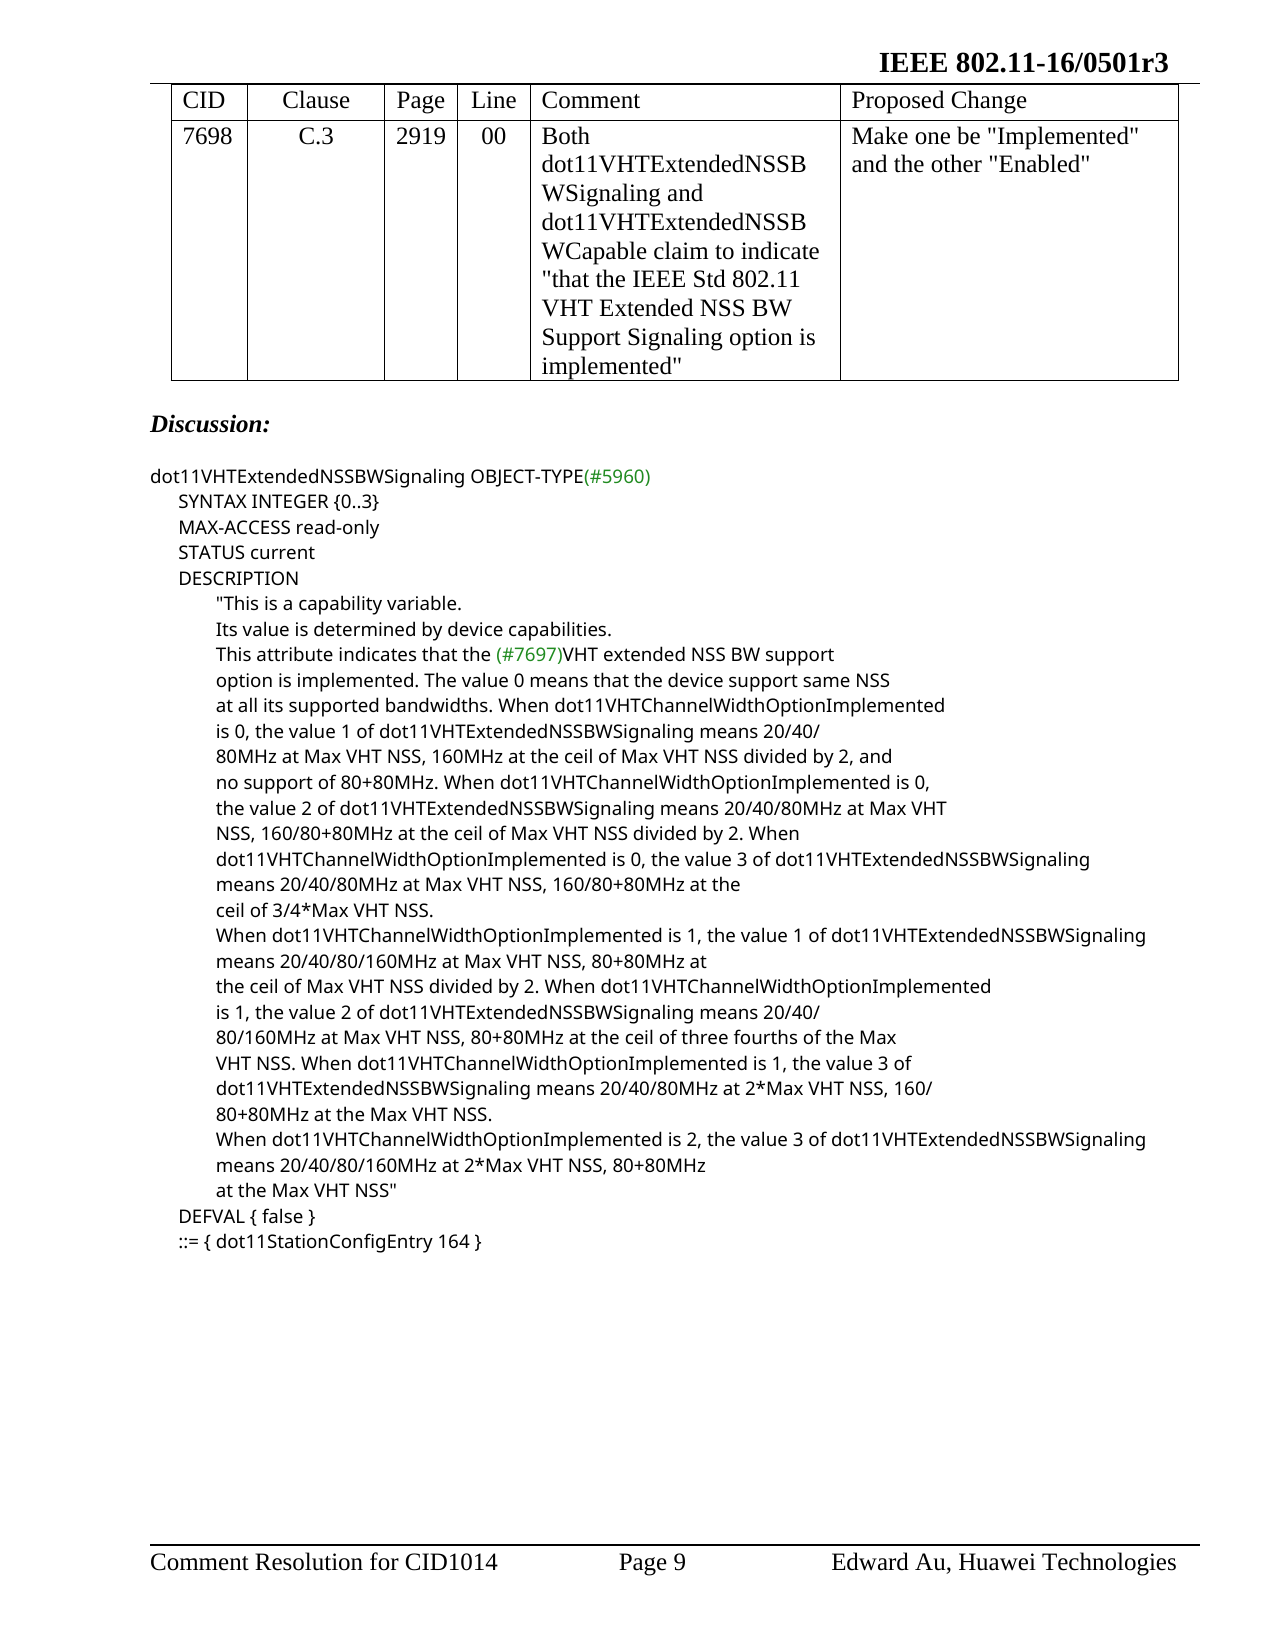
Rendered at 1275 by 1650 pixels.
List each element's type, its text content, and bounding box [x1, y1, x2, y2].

table_header Page [385, 85, 457, 120]
table_cell 2919 [385, 121, 457, 379]
text When dot11VHTChannelWidthOptionImplemented is 2, the value 3 of dot11VHTExtendedNSSBWSignaling [216, 1127, 1200, 1152]
text Its value is determined by device capabilities. [150, 616, 1200, 642]
text option is implemented. The value 0 means that the device support same NSS [150, 667, 1200, 693]
text VHT NSS. When dot11VHTChannelWidthOptionImplemented is 1, the value 3 of [216, 1050, 1200, 1076]
text MAX-ACCESS read-only [150, 514, 1200, 539]
text DEFVAL { false } [150, 1203, 1200, 1229]
table_cell 7698 [172, 121, 247, 379]
text dot11VHTExtendedNSSBWSignaling means 20/40/80MHz at 2*Max VHT NSS, 160/ [216, 1076, 1200, 1101]
table_cell Make one be "Implemented" and the other "Enabled" [841, 121, 1178, 379]
text is 0, the value 1 of dot11VHTExtendedNSSBWSignaling means 20/40/ [216, 718, 1200, 744]
text When dot11VHTChannelWidthOptionImplemented is 1, the value 1 of dot11VHTExtendedNSSBWSignaling [216, 922, 1200, 948]
text means 20/40/80MHz at Max VHT NSS, 160/80+80MHz at the [216, 871, 1200, 897]
text no support of 80+80MHz. When dot11VHTChannelWidthOptionImplemented is 0, [216, 769, 1200, 795]
text the ceil of Max VHT NSS divided by 2. When dot11VHTChannelWidthOptionImplemented [216, 973, 1200, 999]
text Discussion: [150, 409, 1200, 438]
text at all its supported bandwidths. When dot11VHTChannelWidthOptionImplemented [150, 693, 1200, 718]
text "This is a capability variable. [150, 591, 1200, 616]
table_header Line [458, 85, 530, 120]
text This attribute indicates that the (#7697)VHT extended NSS BW support [150, 642, 1200, 667]
text means 20/40/80/160MHz at Max VHT NSS, 80+80MHz at [216, 948, 1200, 973]
text NSS, 160/80+80MHz at the ceil of Max VHT NSS divided by 2. When [216, 820, 1200, 846]
text dot11VHTExtendedNSSBWSignaling OBJECT-TYPE(#5960) [150, 463, 1200, 488]
text dot11VHTChannelWidthOptionImplemented is 0, the value 3 of dot11VHTExtendedNSSBWSignaling [216, 846, 1200, 871]
text STATUS current [150, 539, 1200, 565]
text means 20/40/80/160MHz at 2*Max VHT NSS, 80+80MHz [216, 1152, 1200, 1178]
text at the Max VHT NSS" [216, 1178, 1200, 1203]
table_header Comment [531, 85, 840, 120]
text ceil of 3/4*Max VHT NSS. [216, 897, 1200, 922]
table_cell C.3 [248, 121, 384, 379]
text 80/160MHz at Max VHT NSS, 80+80MHz at the ceil of three fourths of the Max [216, 1024, 1200, 1050]
text DESCRIPTION [150, 565, 1200, 591]
text SYNTAX INTEGER {0..3} [150, 488, 1200, 514]
text is 1, the value 2 of dot11VHTExtendedNSSBWSignaling means 20/40/ [216, 999, 1200, 1024]
table_cell 00 [458, 121, 530, 379]
text ::= { dot11StationConfigEntry 164 } [150, 1229, 1200, 1254]
table_header Clause [248, 85, 384, 120]
text 80MHz at Max VHT NSS, 160MHz at the ceil of Max VHT NSS divided by 2, and [216, 744, 1200, 769]
text 80+80MHz at the Max VHT NSS. [216, 1101, 1200, 1127]
text the value 2 of dot11VHTExtendedNSSBWSignaling means 20/40/80MHz at Max VHT [216, 795, 1200, 820]
table_header CID [172, 85, 247, 120]
table_cell Both dot11VHTExtendedNSSBWSignaling and dot11VHTExtendedNSSBWCapable claim to indicate "that the IEEE Std 802.11 VHT Extended NSS BW Support Signaling option is implemented" [531, 121, 840, 379]
table_header Proposed Change [841, 85, 1178, 120]
